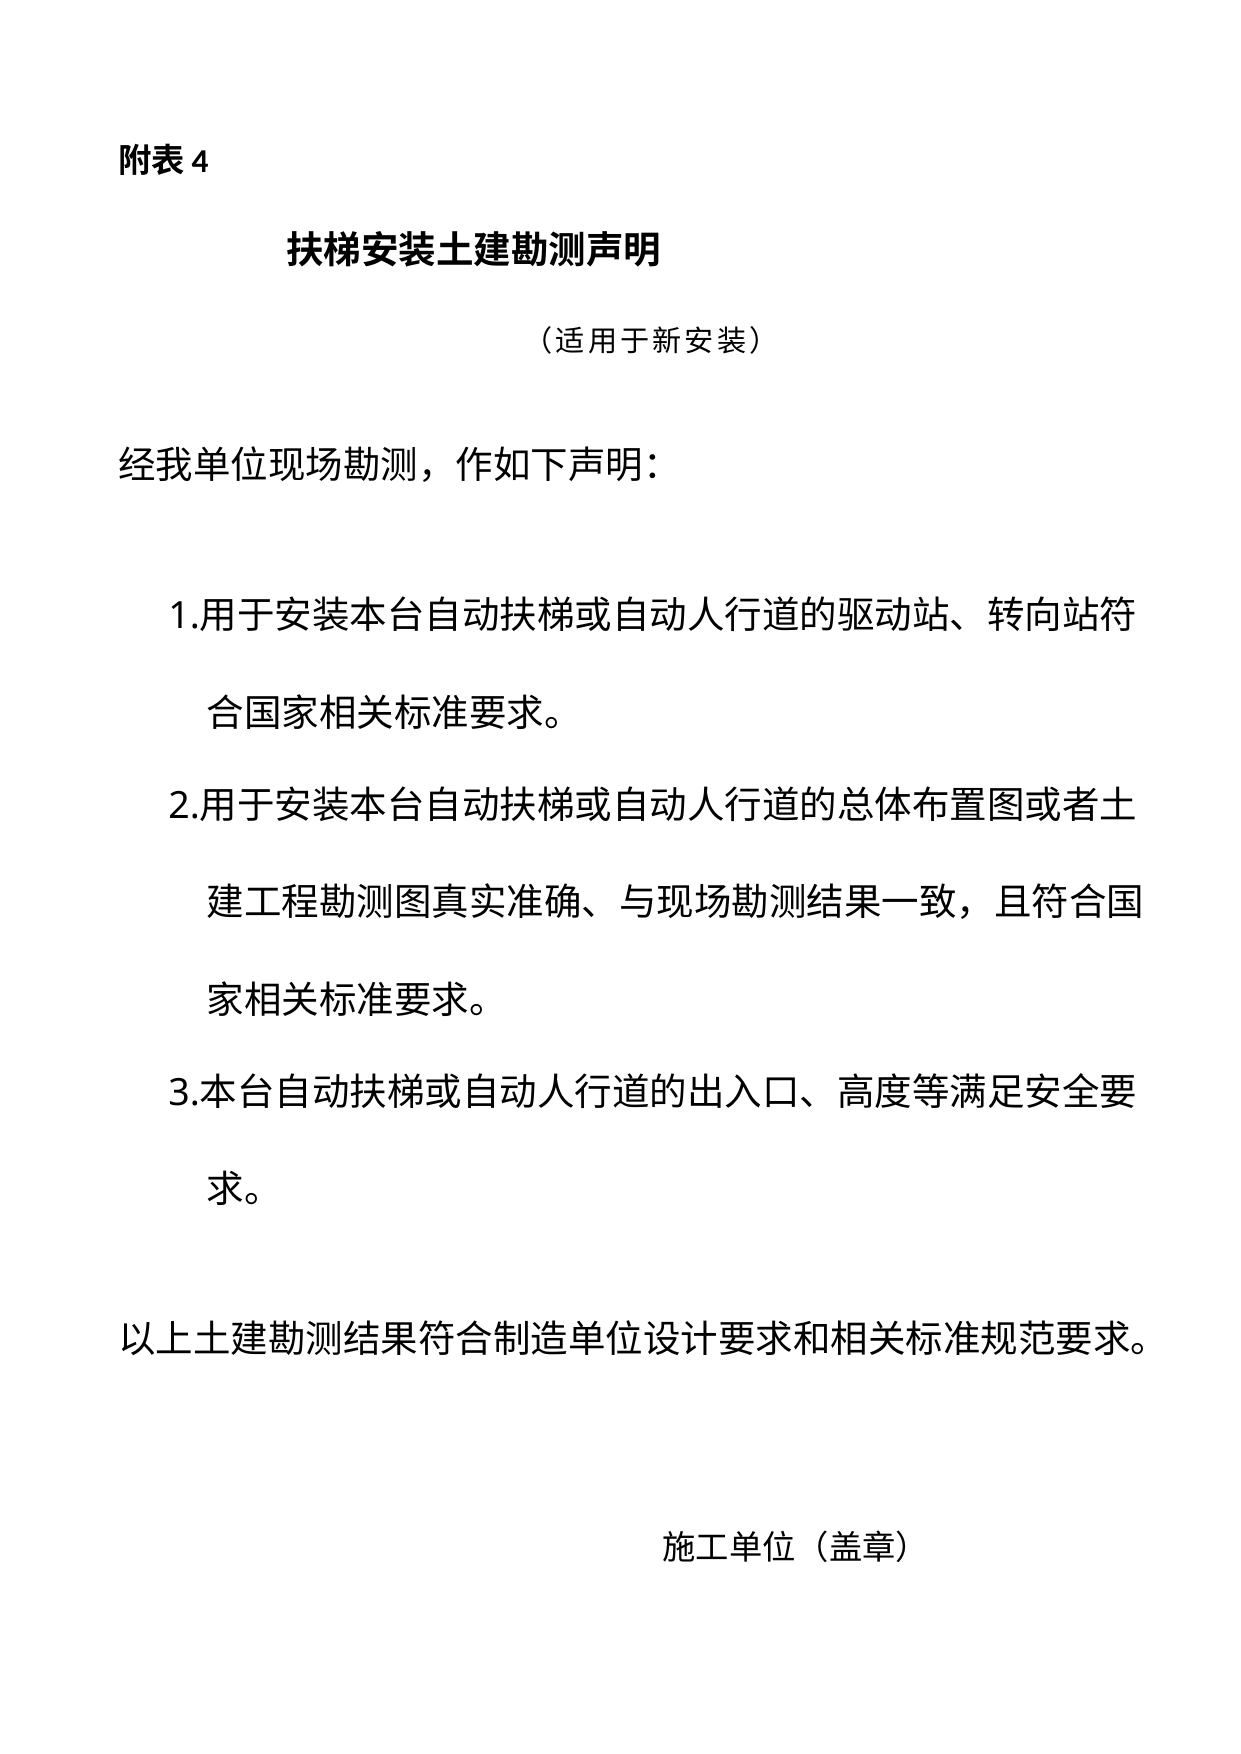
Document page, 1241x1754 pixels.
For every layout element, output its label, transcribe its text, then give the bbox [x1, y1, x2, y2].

text （适用于新安装） [118, 307, 1152, 372]
text 经我单位现场勘测，作如下声明： [118, 429, 1152, 494]
text 1.用于安装本台自动扶梯或自动人行道的驱动站、转向站符合国家相关标准要求。 [168, 580, 1152, 742]
text 施工单位（盖章） [118, 1512, 1152, 1577]
text 附表4 [118, 125, 1152, 190]
text 扶梯安装土建勘测声明 [118, 214, 1152, 279]
text 以上土建勘测结果符合制造单位设计要求和相关标准规范要求。 [118, 1304, 1152, 1369]
text 3.本台自动扶梯或自动人行道的出入口、高度等满足安全要求。 [168, 1056, 1152, 1219]
text 2.用于安装本台自动扶梯或自动人行道的总体布置图或者土建工程勘测图真实准确、与现场勘测结果一致，且符合国家相关标准要求。 [168, 769, 1152, 1029]
